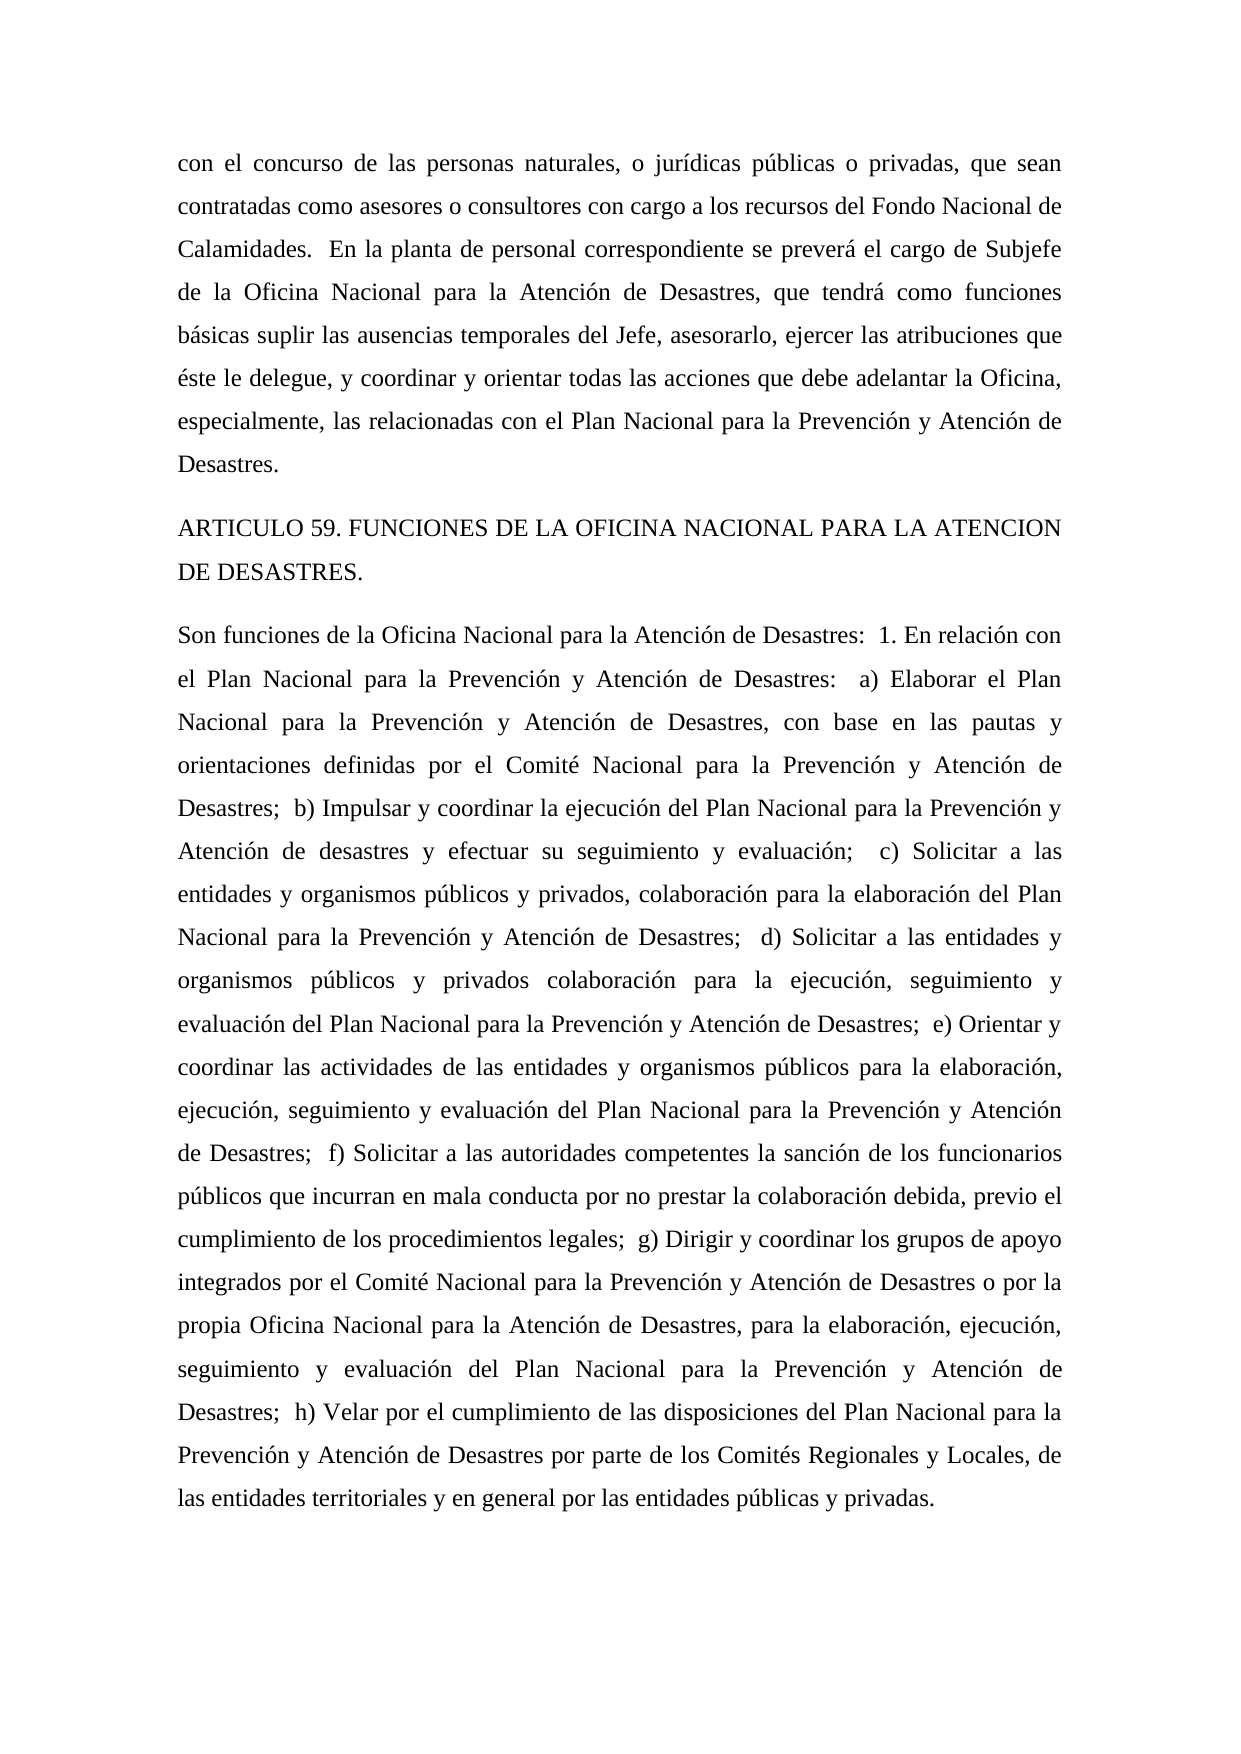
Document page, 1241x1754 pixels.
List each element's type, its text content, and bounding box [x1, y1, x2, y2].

text Son funciones de la Oficina Nacional para la Atención de Desastres: 1. En relación con el Plan Nacional para la Prevención y Atención de Desastres: a) Elaborar el Plan Nacional para la Prevención y Atención de Desastres, con base en las pautas y orientaciones definidas por el Comité Nacional para la Prevención y Atención de Desastres; b) Impulsar y coordinar la ejecución del Plan Nacional para la Prevención y Atención de desastres y efectuar su seguimiento y evaluación; c) Solicitar a las entidades y organismos públicos y privados, colaboración para la elaboración del Plan Nacional para la Prevención y Atención de Desastres; d) Solicitar a las entidades y organismos públicos y privados colaboración para la ejecución, seguimiento y evaluación del Plan Nacional para la Prevención y Atención de Desastres; e) Orientar y coordinar las actividades de las entidades y organismos públicos para la elaboración, ejecución, seguimiento y evaluación del Plan Nacional para la Prevención y Atención de Desastres; f) Solicitar a las autoridades competentes la sanción de los funcionarios públicos que incurran en mala conducta por no prestar la colaboración debida, previo el cumplimiento de los procedimientos legales; g) Dirigir y coordinar los grupos de apoyo integrados por el Comité Nacional para la Prevención y Atención de Desastres o por la propia Oficina Nacional para la Atención de Desastres, para la elaboración, ejecución, seguimiento y evaluación del Plan Nacional para la Prevención y Atención de Desastres; h) Velar por el cumplimiento de las disposiciones del Plan Nacional para la Prevención y Atención de Desastres por parte de los Comités Regionales y Locales, de las entidades territoriales y en general por las entidades públicas y privadas. [177, 621, 1063, 1512]
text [177, 148, 1063, 478]
text ARTICULO 59. FUNCIONES DE LA OFICINA NACIONAL PARA LA ATENCION DE DESASTRES. [177, 513, 1063, 585]
